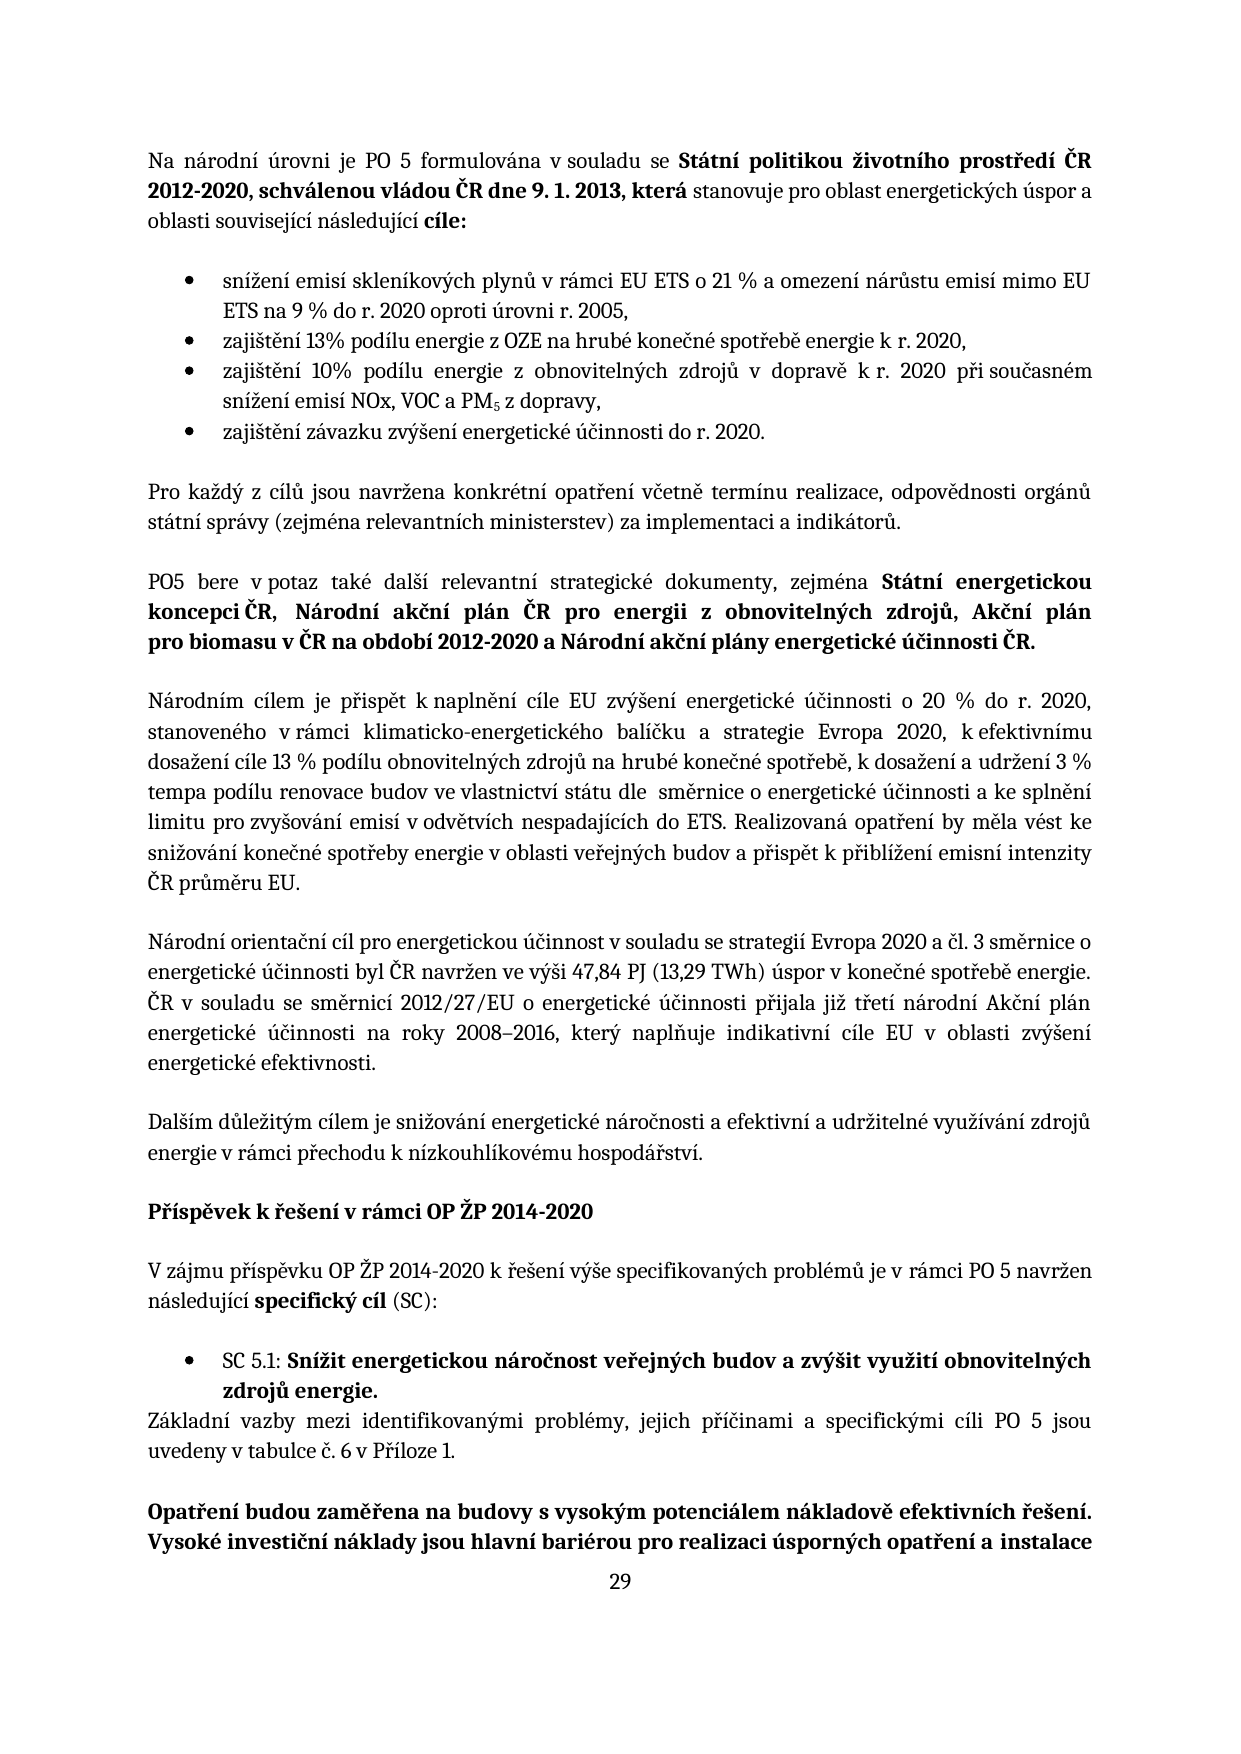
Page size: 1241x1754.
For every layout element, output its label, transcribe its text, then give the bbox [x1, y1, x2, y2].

list SC 5.1: Snížit energetickou náročnost veřejných budov a zvýšit využití obnovitelných zdrojů energie. [185, 1348, 1092, 1404]
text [148, 1499, 1092, 1555]
text Na národní úrovni je PO 5 formulována v souladu se Státní politikou životního prostředí ČR 2012-2020, schválenou vládou ČR dne 9. 1. 2013, která stanovuje pro oblast energetických úspor a oblasti související následující cíle: [148, 148, 1092, 234]
text V zájmu příspěvku OP ŽP 2014-2020 k řešení výše specifikovaných problémů je v rámci PO 5 navržen následující specifický cíl (SC): [148, 1258, 1092, 1315]
text Dalším důležitým cílem je snižování energetické náročnosti a efektivní a udržitelné využívání zdrojů energie v rámci přechodu k nízkouhlíkovému hospodářství. [148, 1109, 1092, 1166]
text Pro každý z cílů jsou navržena konkrétní opatření včetně termínu realizace, odpovědnosti orgánů státní správy (zejména relevantních ministerstev) za implementaci a indikátorů. [148, 479, 1092, 536]
text PO5 bere v potaz také další relevantní strategické dokumenty, zejména Státní energetickou koncepci ČR, Národní akční plán ČR pro energii z obnovitelných zdrojů, Akční plán pro biomasu v ČR na období 2012-2020 a Národní akční plány energetické účinnosti ČR. [148, 568, 1092, 655]
list zajištění 13% podílu energie z OZE na hrubé konečné spotřebě energie k r. 2020, [185, 328, 1092, 354]
list zajištění závazku zvýšení energetické účinnosti do r. 2020. [185, 418, 1092, 445]
text Národním cílem je přispět k naplnění cíle EU zvýšení energetické účinnosti o 20 % do r. 2020, stanoveného v rámci klimaticko-energetického balíčku a strategie Evropa 2020, k efektivnímu dosažení cíle 13 % podílu obnovitelných zdrojů na hrubé konečné spotřebě, k dosažení a udržení 3 % tempa podílu renovace budov ve vlastnictví státu dle směrnice o energetické účinnosti a ke splnění limitu pro zvyšování emisí v odvětvích nespadajících do ETS. Realizovaná opatření by měla vést ke snižování konečné spotřeby energie v oblasti veřejných budov a přispět k přiblížení emisní intenzity ČR průměru EU. [148, 688, 1092, 896]
list zajištění 10% podílu energie z obnovitelných zdrojů v dopravě k r. 2020 při současném snížení emisí NOx, VOC a PM5 z dopravy, [185, 358, 1092, 415]
text Národní orientační cíl pro energetickou účinnost v souladu se strategií Evropa 2020 a čl. 3 směrnice o energetické účinnosti byl ČR navržen ve výši 47,84 PJ (13,29 TWh) úspor v konečné spotřebě energie. ČR v souladu se směrnicí 2012/27/EU o energetické účinnosti přijala již třetí národní Akční plán energetické účinnosti na roky 2008–2016, který naplňuje indikativní cíle EU v oblasti zvýšení energetické efektivnosti. [148, 929, 1092, 1076]
text Základní vazby mezi identifikovanými problémy, jejich příčinami a specifickými cíli PO 5 jsou uvedeny v tabulce č. 6 v Příloze 1. [148, 1408, 1092, 1465]
list snížení emisí skleníkových plynů v rámci EU ETS o 21 % a omezení nárůstu emisí mimo EU ETS na 9 % do r. 2020 oproti úrovni r. 2005, [185, 267, 1092, 324]
text Příspěvek k řešení v rámci OP ŽP 2014-2020 [148, 1199, 1092, 1225]
